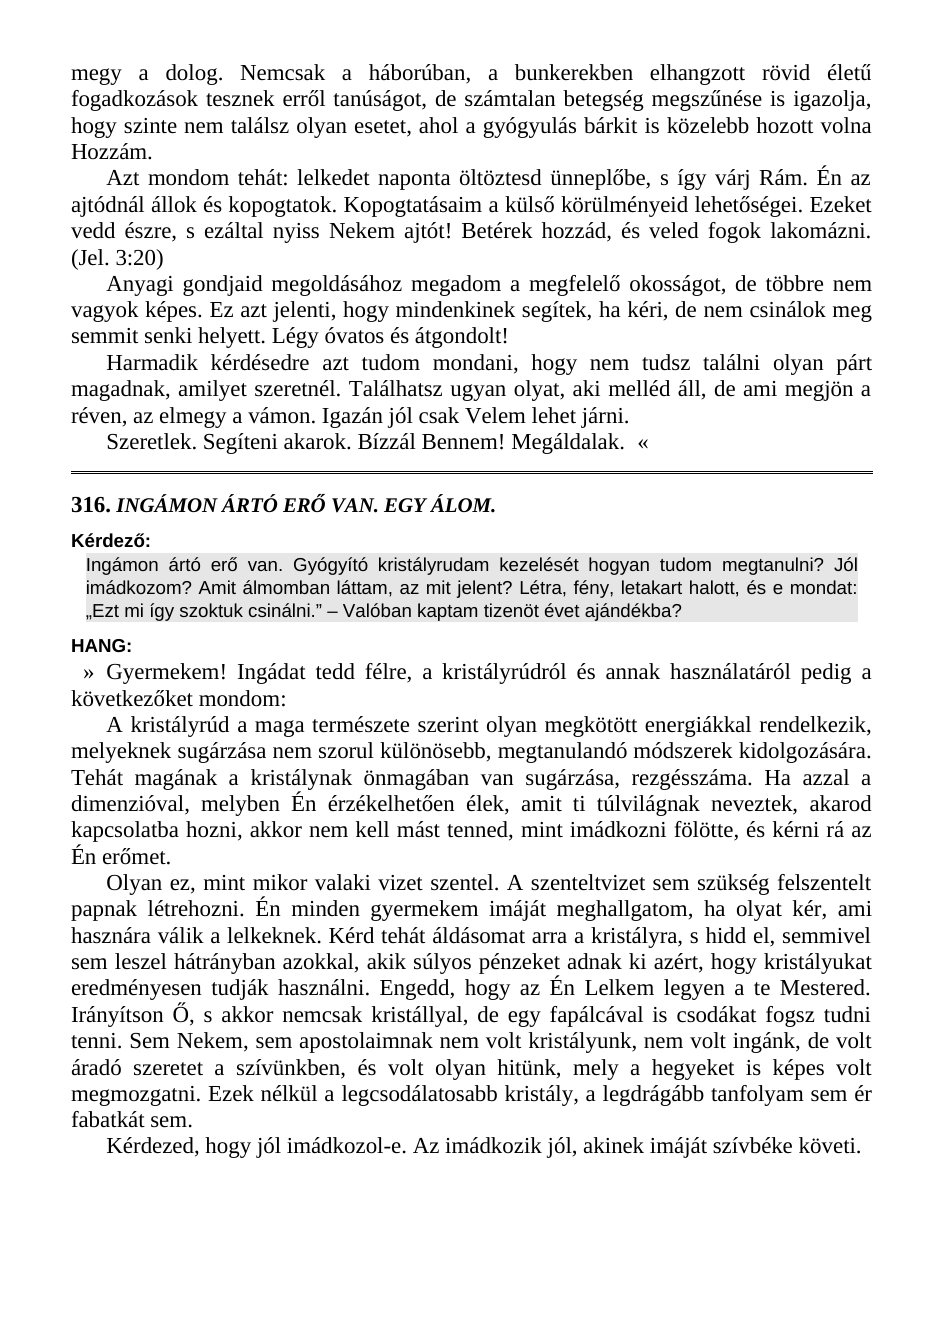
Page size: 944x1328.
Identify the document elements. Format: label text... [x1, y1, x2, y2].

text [71, 59, 873, 164]
text Kérdező: [71, 530, 873, 551]
text Szeretlek. Segíteni akarok. Bízzál Bennem! Megáldalak. « [71, 428, 873, 454]
text Azt mondom tehát: lelkedet naponta öltöztesd ünneplőbe, s így várj Rám. Én az ajtódnál állok és kopogtatok. Kopogtatásaim a külső körülményeid lehetőségei. Ezeket vedd észre, s ezáltal nyiss Nekem ajtót! Betérek hozzád, és veled fogok lakomázni. (Jel. 3:20) [71, 164, 873, 270]
text Kérdezed, hogy jól imádkozol-e. Az imádkozik jól, akinek imáját szívbéke követi. [71, 1133, 873, 1159]
text Ingámon ártó erő van. Gyógyító kristályrudam kezelését hogyan tudom megtanulni? Jól imádkozom? Amit álmomban láttam, az mit jelent? Létra, fény, letakart halott, és e mondat: „Ezt mi így szoktuk csinálni.” – Valóban kaptam tizenöt évet ajándékba? [86, 553, 858, 622]
text A kristályrúd a maga természete szerint olyan megkötött energiákkal rendelkezik, melyeknek sugárzása nem szorul különösebb, megtanulandó módszerek kidolgozására. Tehát magának a kristálynak önmagában van sugárzása, rezgésszáma. Ha azzal a dimenzióval, melyben Én érzékelhetően élek, amit ti túlvilágnak neveztek, akarod kapcsolatba hozni, akkor nem kell mást tenned, mint imádkozni fölötte, és kérni rá az Én erőmet. [71, 711, 873, 869]
text HANG: [71, 634, 873, 656]
text Anyagi gondjaid megoldásához megadom a megfelelő okosságot, de többre nem vagyok képes. Ez azt jelenti, hogy mindenkinek segítek, ha kéri, de nem csinálok meg semmit senki helyett. Légy óvatos és átgondolt! [71, 270, 873, 349]
text #316. INGÁMON ÁRTÓ ERŐ VAN. EGY ÁLOM. [71, 474, 873, 517]
text Harmadik kérdésedre azt tudom mondani, hogy nem tudsz találni olyan párt magadnak, amilyet szeretnél. Találhatsz ugyan olyat, aki melléd áll, de ami megjön a réven, az elmegy a vámon. Igazán jól csak Velem lehet járni. [71, 349, 873, 428]
text Olyan ez, mint mikor valaki vizet szentel. A szenteltvizet sem szükség felszentelt papnak létrehozni. Én minden gyermekem imáját meghallgatom, ha olyat kér, ami hasznára válik a lelkeknek. Kérd tehát áldásomat arra a kristályra, s hidd el, semmivel sem leszel hátrányban azokkal, akik súlyos pénzeket adnak ki azért, hogy kristályukat eredményesen tudják használni. Engedd, hogy az Én Lelkem legyen a te Mestered. Irányítson Ő, s akkor nemcsak kristállyal, de egy fapálcával is csodákat fogsz tudni tenni. Sem Nekem, sem apostolaimnak nem volt kristályunk, nem volt ingánk, de volt áradó szeretet a szívünkben, és volt olyan hitünk, mely a hegyeket is képes volt megmozgatni. Ezek nélkül a legcsodálatosabb kristály, a legdrágább tanfolyam sem ér fabatkát sem. [71, 869, 873, 1133]
text » Gyermekem! Ingádat tedd félre, a kristályrúdról és annak használatáról pedig a következőket mondom: [71, 658, 873, 711]
